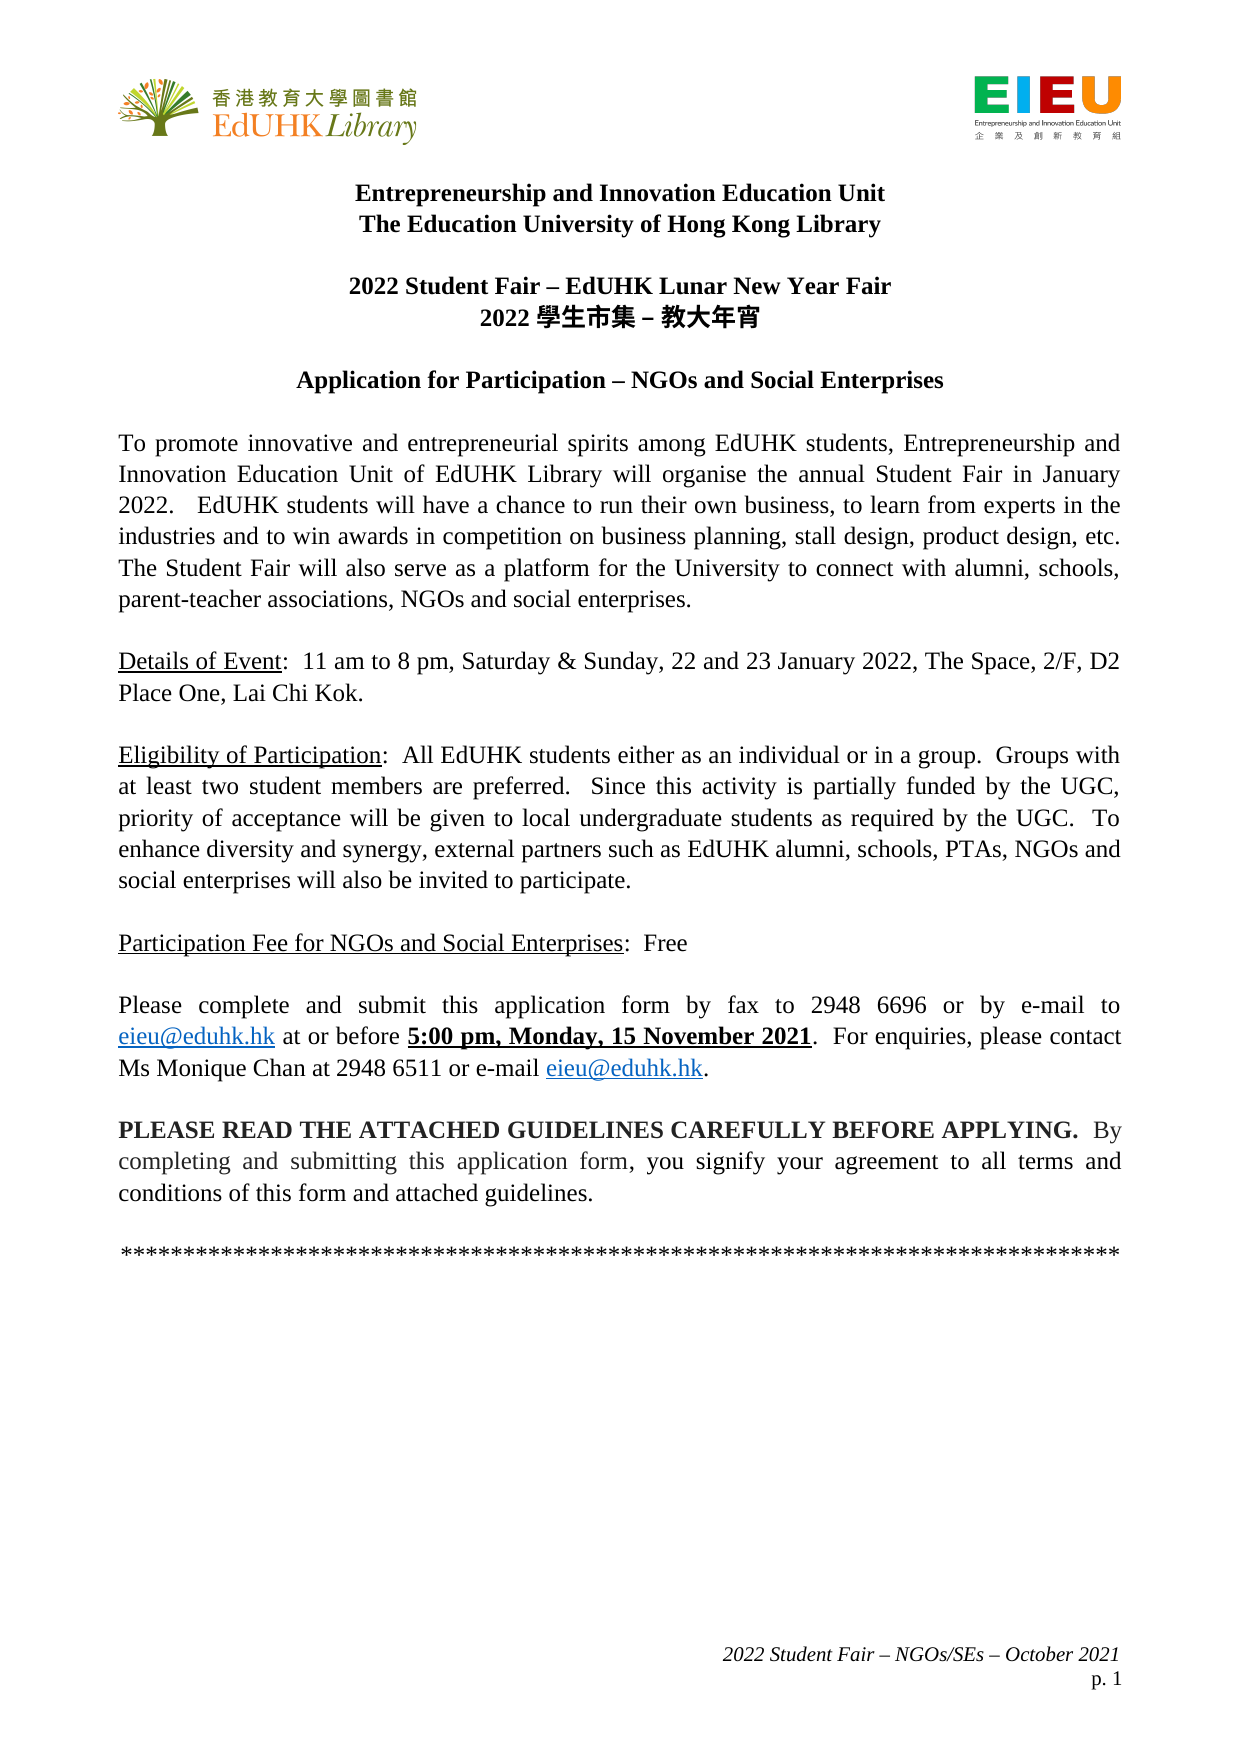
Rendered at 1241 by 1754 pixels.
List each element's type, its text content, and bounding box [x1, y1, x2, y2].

text Eligibility of Participation: All EdUHK students either as an individual or in a group. Groups with at least two student members are preferred. Since this activity is partially funded by the UGC, priority of acceptance will be given to local undergraduate students as required by the UGC. To enhance diversity and synergy, external partners such as EdUHK alumni, schools, PTAs, NGOs and social enterprises will also be invited to participate. [118, 738, 1122, 895]
text 2022 學生市集 – 教大年宵 [118, 301, 1122, 332]
text Please complete and submit this application form by fax to 2948 6696 or by e-mail to eieu@eduhk.hk at or before 5:00 pm, Monday, 15 November 2021. For enquiries, please contact Ms Monique Chan at 2948 6511 or e-mail eieu@eduhk.hk. [118, 988, 1122, 1082]
text Application for Participation – NGOs and Social Enterprises [118, 363, 1122, 395]
text PLEASE READ THE ATTACHED GUIDELINES CAREFULLY BEFORE APPLYING. By completing and submitting this application form, you signify your agreement to all terms and conditions of this form and attached guidelines. [118, 1113, 1122, 1207]
text The Education University of Hong Kong Library [118, 207, 1122, 238]
text To promote innovative and entrepreneurial spirits among EdUHK students, Entrepreneurship and Innovation Education Unit of EdUHK Library will organise the annual Student Fair in January 2022. EdUHK students will have a chance to run their own business, to learn from experts in the industries and to win awards in competition on business planning, stall design, product design, etc. The Student Fair will also serve as a platform for the University to connect with alumni, schools, parent-teacher associations, NGOs and social enterprises. [118, 426, 1122, 613]
text Participation Fee for NGOs and Social Enterprises: Free [118, 926, 1122, 957]
text Details of Event: 11 am to 8 pm, Saturday & Sunday, 22 and 23 January 2022, The Space, 2/F, D2 Place One, Lai Chi Kok. [118, 645, 1122, 707]
picture [107, 69, 427, 155]
text ******************************************************************************** [118, 1238, 1122, 1270]
picture [965, 66, 1131, 150]
text 2022 Student Fair – EdUHK Lunar New Year Fair [118, 270, 1122, 301]
text Entrepreneurship and Innovation Education Unit [118, 176, 1122, 207]
